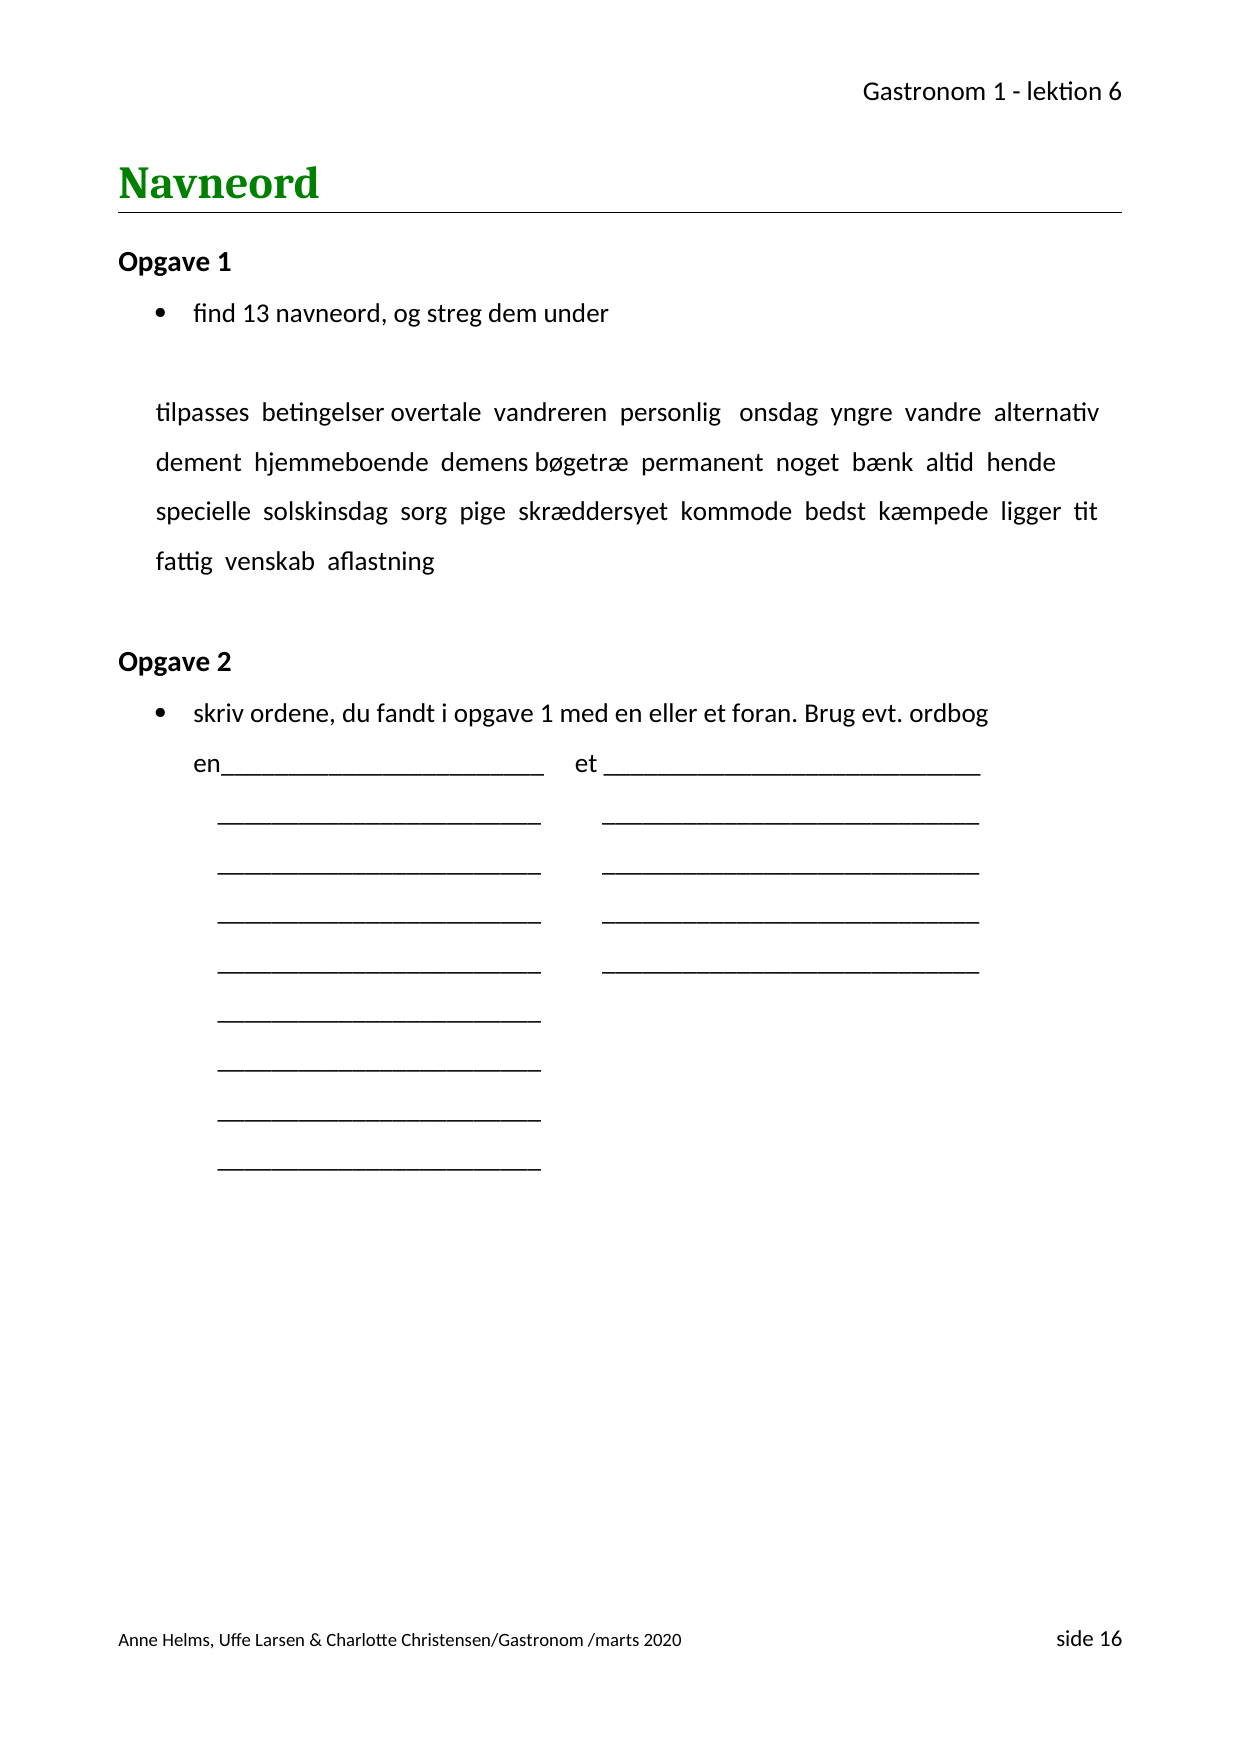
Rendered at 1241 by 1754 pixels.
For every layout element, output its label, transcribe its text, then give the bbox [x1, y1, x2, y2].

text ________________________ [193, 1043, 1122, 1076]
text ________________________ ____________________________ [193, 795, 1122, 828]
text Navneord [118, 157, 1122, 212]
text ________________________ [193, 1092, 1122, 1125]
text ________________________ ____________________________ [193, 845, 1122, 878]
text tilpasses betingelser overtale vandreren personlig onsdag yngre vandre alternativ dement hjemmeboende demens bøgetræ permanent noget bænk altid hende specielle solskinsdag sorg pige skræddersyet kommode bedst kæmpede ligger tit fattig venskab aflastning [156, 395, 1122, 577]
text ________________________ [193, 993, 1122, 1026]
text ________________________ [193, 1142, 1122, 1174]
text en________________________ et ____________________________ [193, 746, 1122, 779]
text ________________________ ____________________________ [193, 944, 1122, 977]
text ________________________ ____________________________ [193, 894, 1122, 927]
list find 13 navneord, og streg dem under [156, 296, 1122, 329]
list skriv ordene, du fandt i opgave 1 med en eller et foran. Brug evt. ordbog [156, 696, 1122, 729]
text Opgave 1 [118, 243, 1122, 279]
text Opgave 2 [118, 643, 1122, 678]
